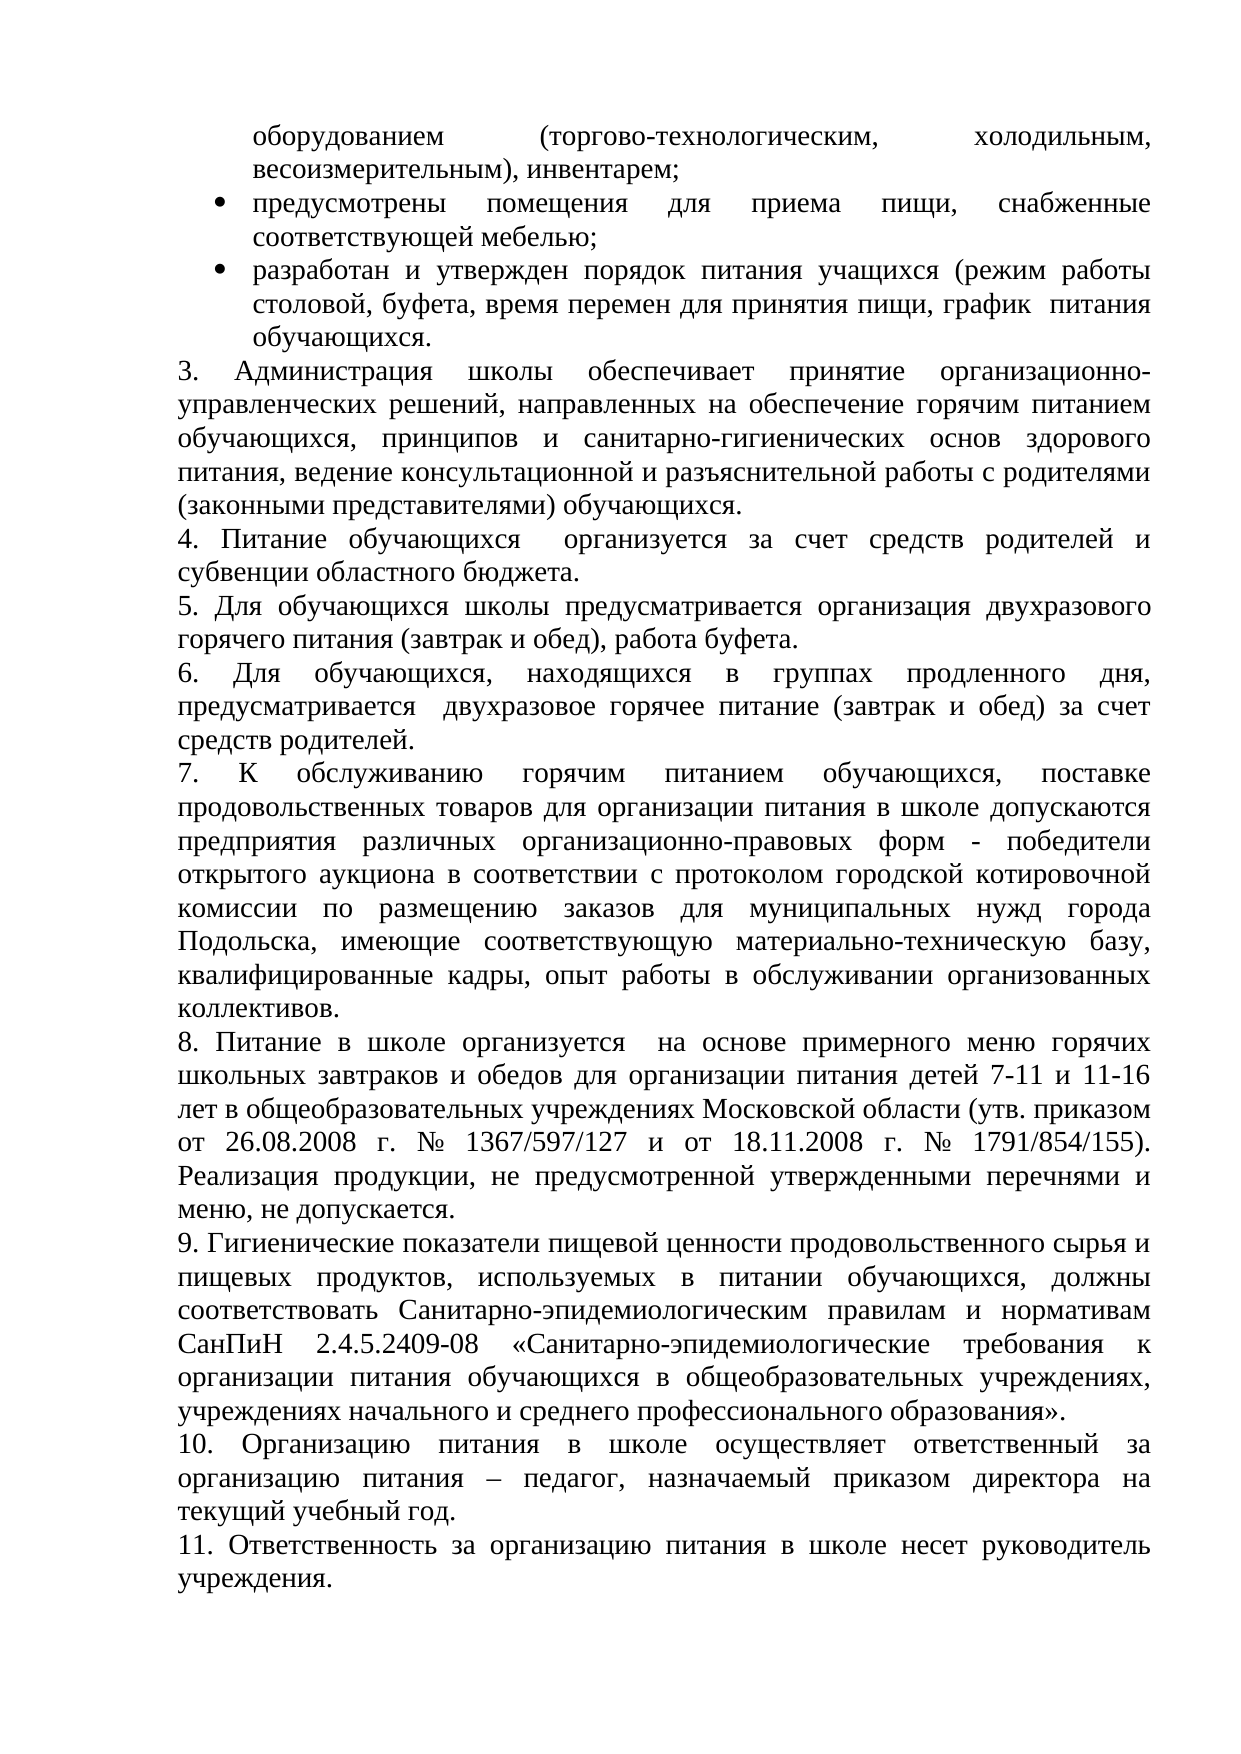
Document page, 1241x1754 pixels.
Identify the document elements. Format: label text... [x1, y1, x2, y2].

text 6. Для обучающихся, находящихся в группах продленного дня, предусматривается двухразовое горячее питание (завтрак и обед) за счет средств родителей. [177, 655, 1152, 756]
text 5. Для обучающихся школы предусматривается организация двухразового горячего питания (завтрак и обед), работа буфета. [177, 588, 1152, 655]
list предусмотрены помещения для приема пищи, снабженные соответствующей мебелью; [215, 185, 1152, 252]
text 10. Организацию питания в школе осуществляет ответственный за организацию питания – педагог, назначаемый приказом директора на текущий учебный год. [177, 1426, 1152, 1527]
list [215, 118, 1152, 185]
list разработан и утвержден порядок питания учащихся (режим работы столовой, буфета, время перемен для принятия пищи, график питания обучающихся. [215, 252, 1152, 353]
text 3. Администрация школы обеспечивает принятие организационно-управленческих решений, направленных на обеспечение горячим питанием обучающихся, принципов и санитарно-гигиенических основ здорового питания, ведение консультационной и разъяснительной работы с родителями (законными представителями) обучающихся. [177, 353, 1152, 521]
text 8. Питание в школе организуется на основе примерного меню горячих школьных завтраков и обедов для организации питания детей 7-11 и 11-16 лет в общеобразовательных учреждениях Московской области (утв. приказом от 26.08.2008 г. № 1367/597/127 и от 18.11.2008 г. № 1791/854/155). Реализация продукции, не предусмотренной утвержденными перечнями и меню, не допускается. [177, 1024, 1152, 1225]
text 4. Питание обучающихся организуется за счет средств родителей и субвенции областного бюджета. [177, 521, 1152, 588]
text 7. К обслуживанию горячим питанием обучающихся, поставке продовольственных товаров для организации питания в школе допускаются предприятия различных организационно-правовых форм - победители открытого аукциона в соответствии с протоколом городской котировочной комиссии по размещению заказов для муниципальных нужд города Подольска, имеющие соответствующую материально-техническую базу, квалифицированные кадры, опыт работы в обслуживании организованных коллективов. [177, 756, 1152, 1024]
text 9. Гигиенические показатели пищевой ценности продовольственного сырья и пищевых продуктов, используемых в питании обучающихся, должны соответствовать Санитарно-эпидемиологическим правилам и нормативам СанПиН 2.4.5.2409-08 «Санитарно-эпидемиологические требования к организации питания обучающихся в общеобразовательных учреждениях, учреждениях начального и среднего профессионального образования». [177, 1225, 1152, 1426]
text 11. Ответственность за организацию питания в школе несет руководитель учреждения. [177, 1527, 1152, 1594]
